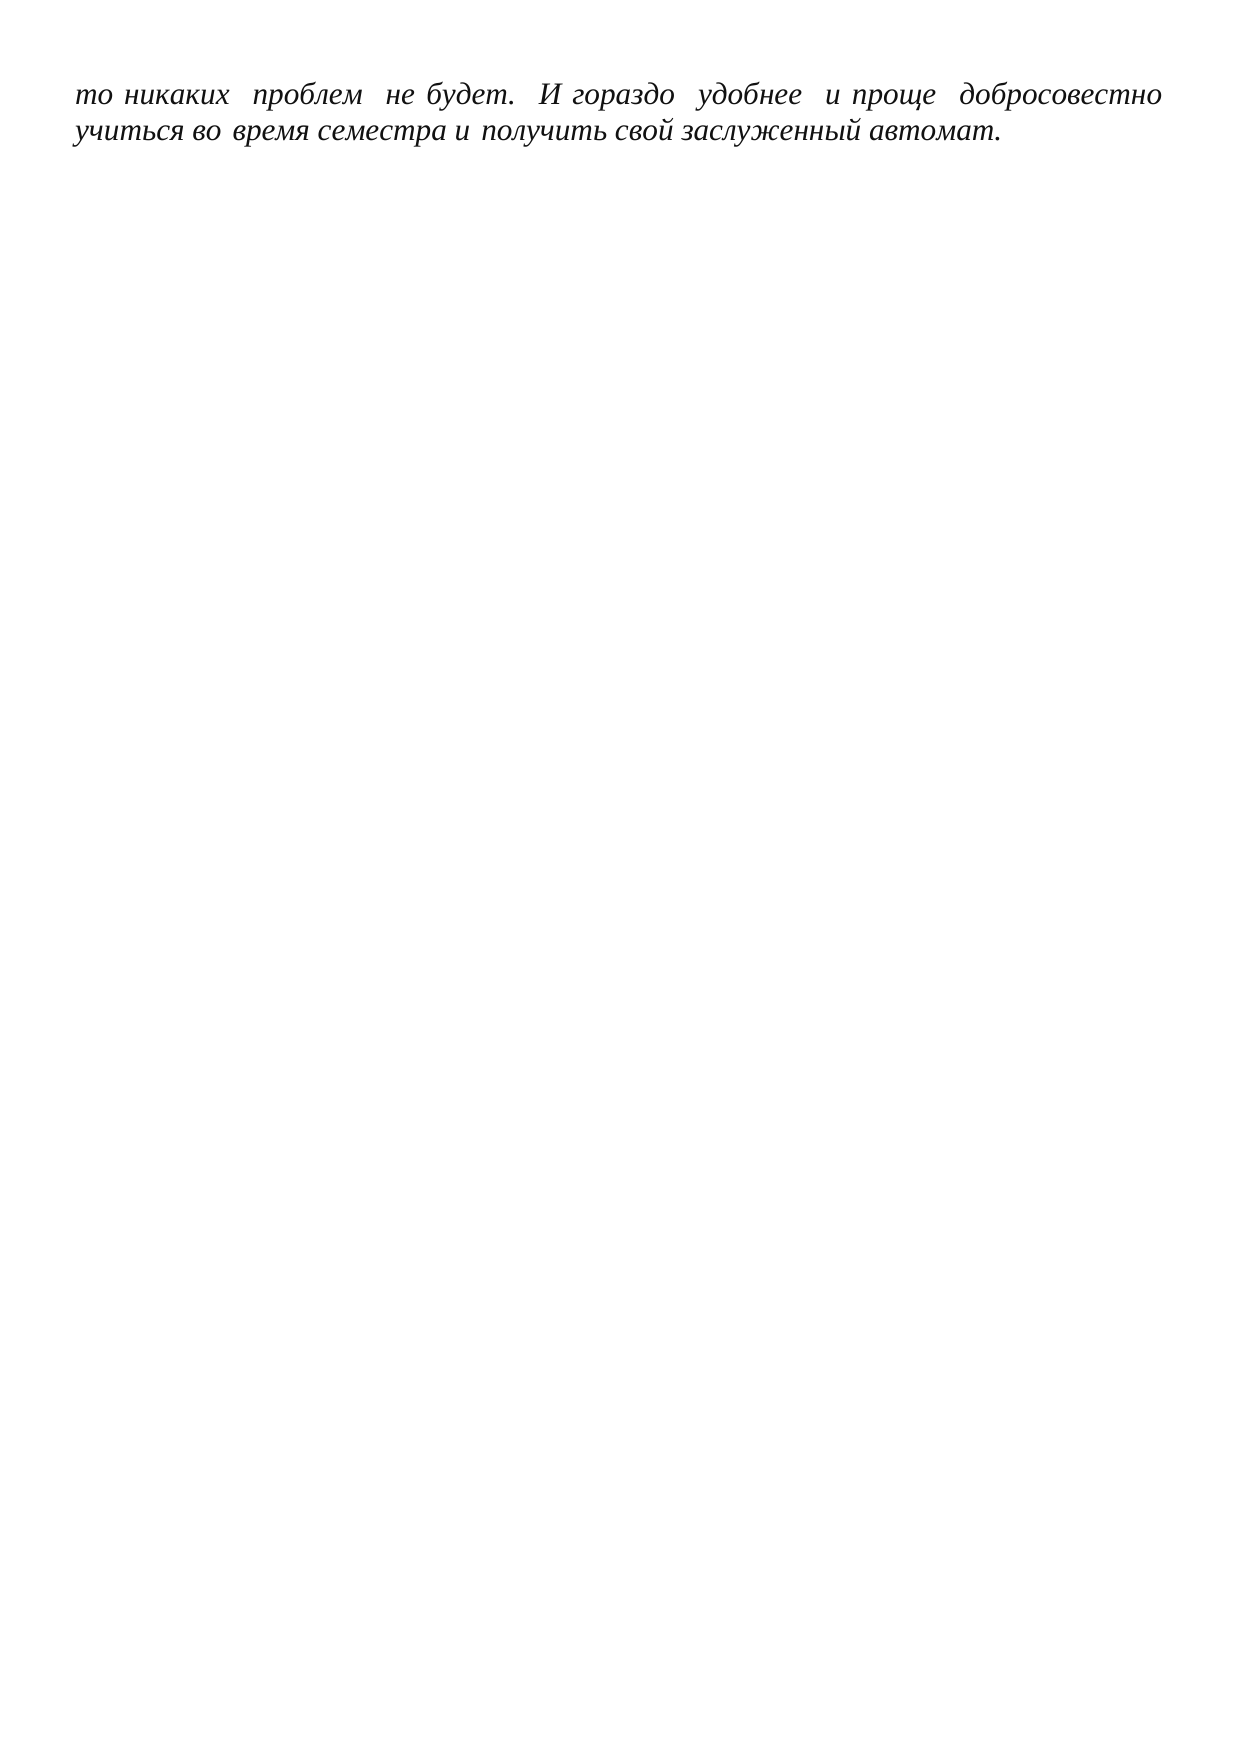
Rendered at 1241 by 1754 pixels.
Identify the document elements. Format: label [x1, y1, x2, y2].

text [75, 75, 1165, 147]
